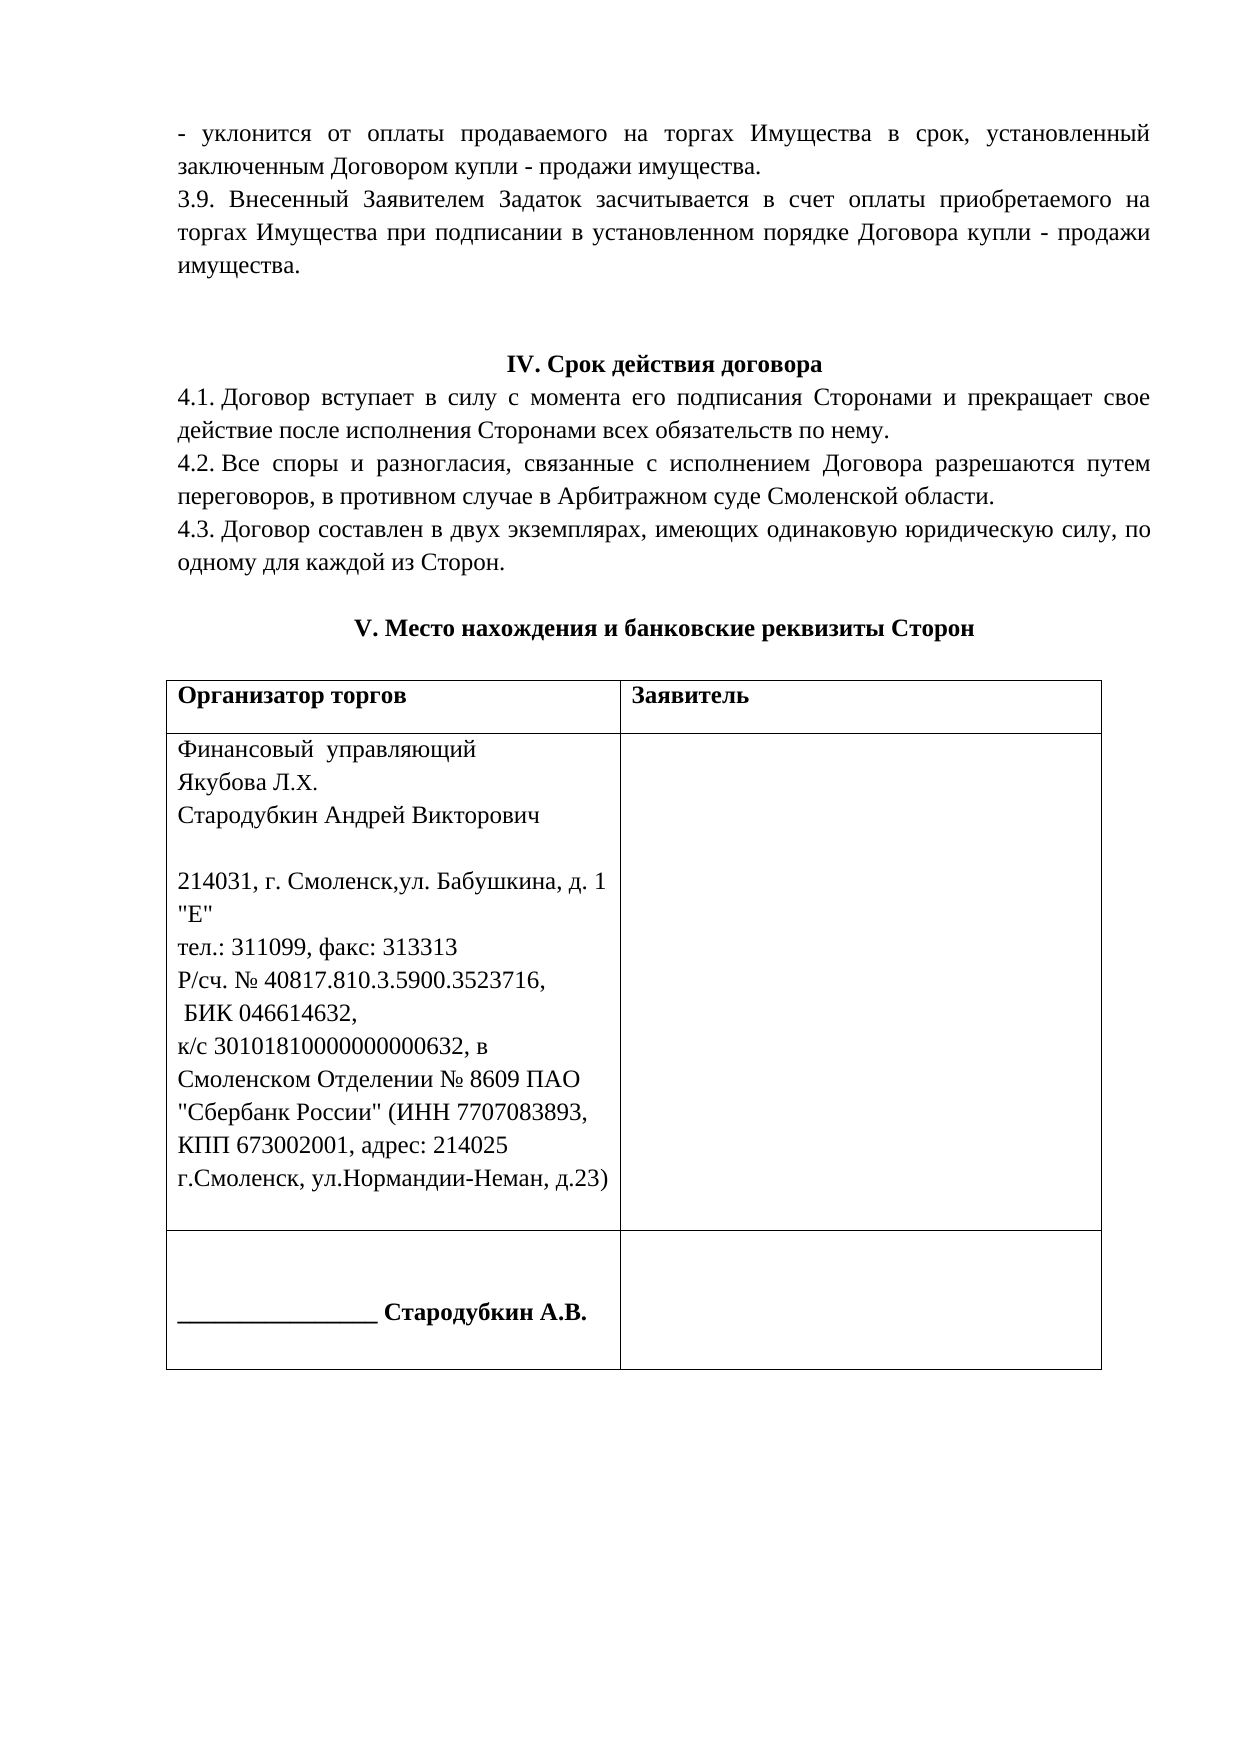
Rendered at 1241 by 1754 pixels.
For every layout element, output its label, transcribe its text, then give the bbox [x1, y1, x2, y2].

table_cell [621, 734, 1101, 1229]
text 4.1. Договор вступает в силу с момента его подписания Сторонами и прекращает свое действие после исполнения Сторонами всех обязательств по нему. [177, 382, 1152, 444]
text V. Место нахождения и банковские реквизиты Сторон [177, 613, 1152, 642]
table_cell [621, 1231, 1101, 1369]
text - уклонится от оплаты продаваемого на торгах Имущества в срок, установленный заключенным Договором купли - продажи имущества. [177, 118, 1152, 180]
table_header Организатор торгов [167, 681, 620, 733]
table_cell ________________ Стародубкин А.В. [167, 1231, 620, 1369]
table_cell Финансовый управляющий Якубова Л.Х. Стародубкин Андрей Викторович . Смоленск,ул. Бабушкина, д. 1 "Е" тел.: 311099, факс: 313313 Р/сч. № 40817.810.3.5900.3523716, БИК 046614632, к/с 30101810000000000632, в Смоленском Отделении № 8609 ПАО "Сбербанк России" (ИНН 7707083893, КПП 673002001, адрес: 214025 г.Смоленск, ул.Нормандии-Неман, д.23) [167, 734, 620, 1229]
text 3.9. Внесенный Заявителем Задаток засчитывается в счет оплаты приобретаемого на торгах Имущества при подписании в установленном порядке Договора купли - продажи имущества. [177, 184, 1152, 279]
table_header Заявитель [621, 681, 1101, 733]
text 4.2. Все споры и разногласия, связанные с исполнением Договора разрешаются путем переговоров, в противном случае в Арбитражном суде Смоленской области. [177, 448, 1152, 510]
text 4.3. Договор составлен в двух экземплярах, имеющих одинаковую юридическую силу, по одному для каждой из Сторон. [177, 514, 1152, 576]
text IV. Срок действия договора [177, 349, 1152, 378]
